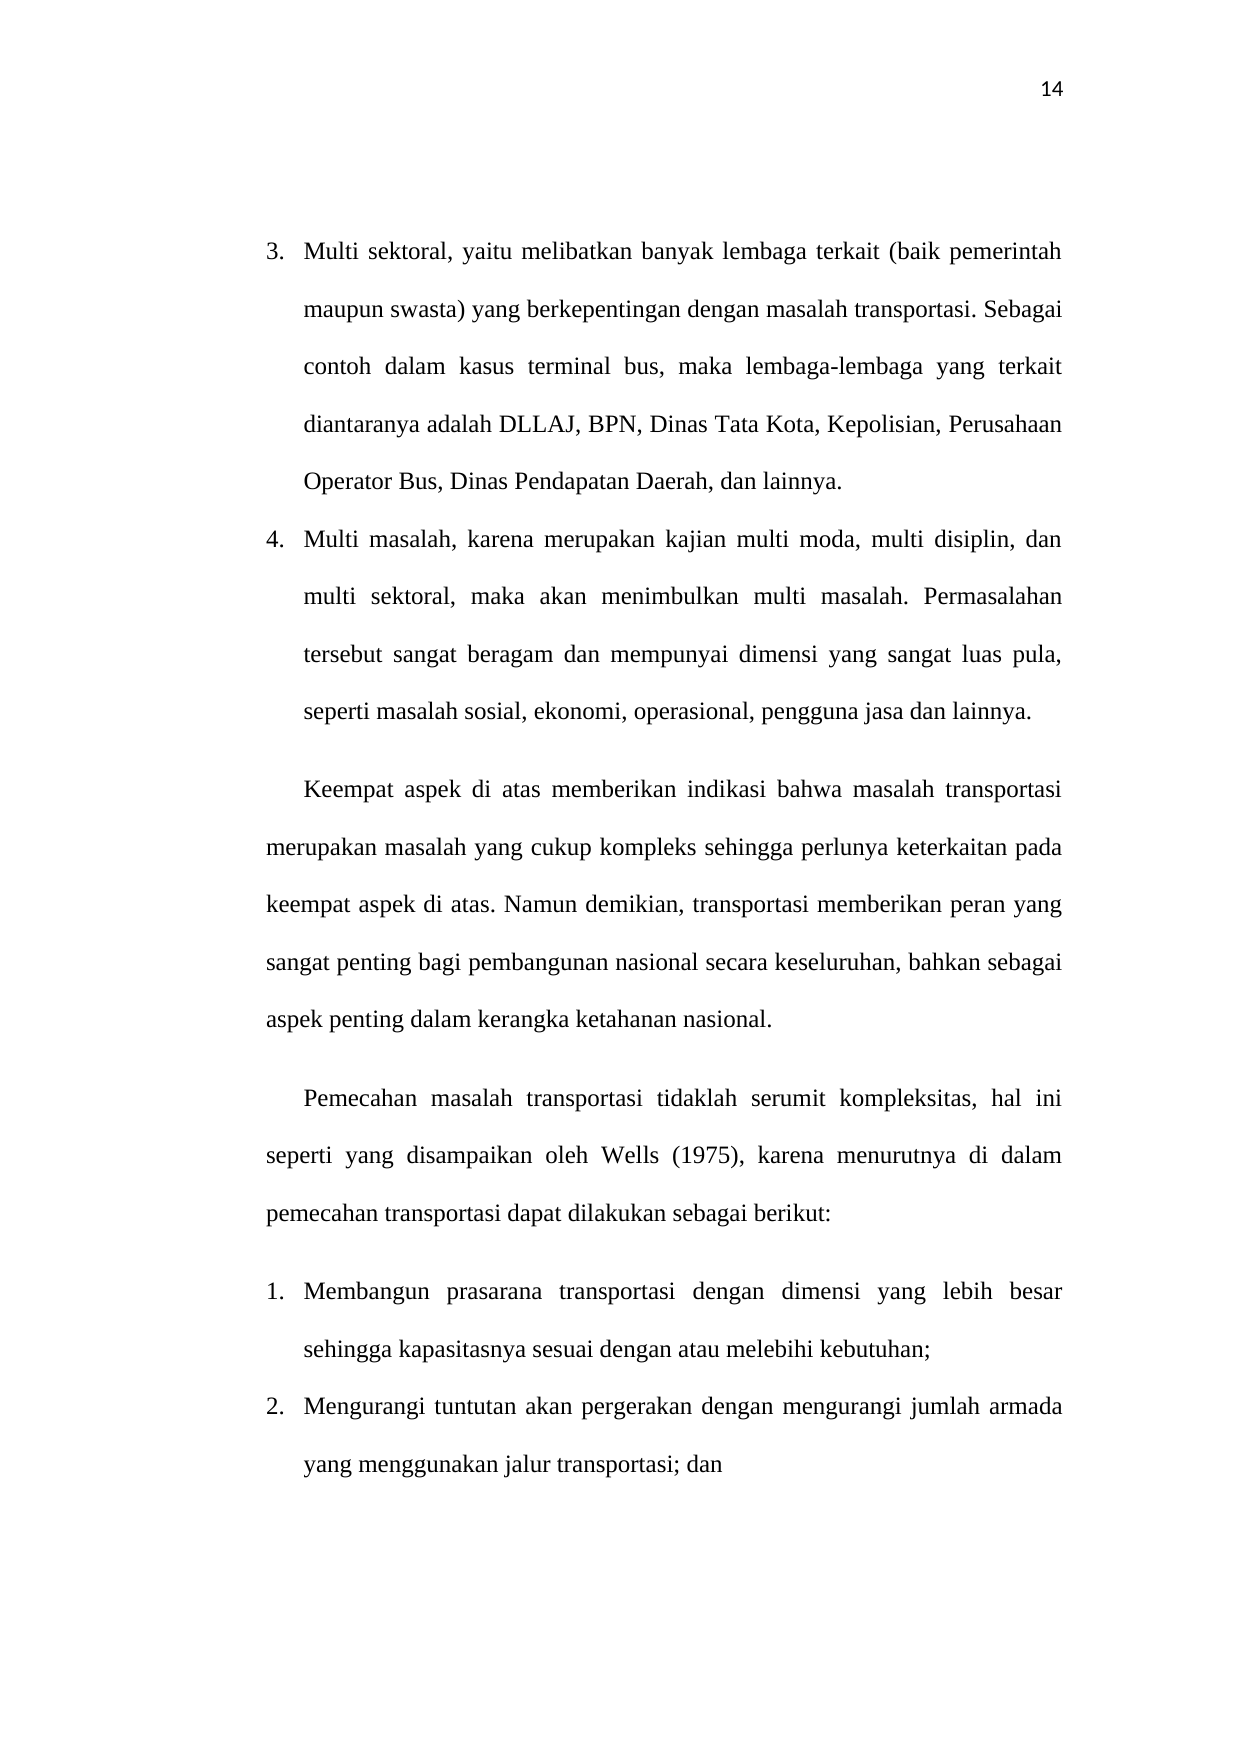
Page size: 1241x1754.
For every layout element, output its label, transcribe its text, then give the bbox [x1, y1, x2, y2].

list Mengurangi tuntutan akan pergerakan dengan mengurangi jumlah armada yang menggunakan jalur transportasi; dan [266, 1391, 1063, 1477]
text Pemecahan masalah transportasi tidaklah serumit kompleksitas, hal ini seperti yang disampaikan oleh Wells (1975), karena menurutnya di dalam pemecahan transportasi dapat dilakukan sebagai berikut: [266, 1083, 1063, 1227]
list Multi masalah, karena merupakan kajian multi moda, multi disiplin, dan multi sektoral, maka akan menimbulkan multi masalah. Permasalahan tersebut sangat beragam dan mempunyai dimensi yang sangat luas pula, seperti masalah sosial, ekonomi, operasional, pengguna jasa dan lainnya. [266, 524, 1063, 725]
text Keempat aspek di atas memberikan indikasi bahwa masalah transportasi merupakan masalah yang cukup kompleks sehingga perlunya keterkaitan pada keempat aspek di atas. Namun demikian, transportasi memberikan peran yang sangat penting bagi pembangunan nasional secara keseluruhan, bahkan sebagai aspek penting dalam kerangka ketahanan nasional. [266, 774, 1063, 1033]
list Multi sektoral, yaitu melibatkan banyak lembaga terkait (baik pemerintah maupun swasta) yang berkepentingan dengan masalah transportasi. Sebagai contoh dalam kasus terminal bus, maka lembaga-lembaga yang terkait diantaranya adalah DLLAJ, BPN, Dinas Tata Kota, Kepolisian, Perusahaan Operator Bus, Dinas Pendapatan Daerah, dan lainnya. [266, 236, 1063, 495]
list Membangun prasarana transportasi dengan dimensi yang lebih besar sehingga kapasitasnya sesuai dengan atau melebihi kebutuhan; [266, 1276, 1063, 1362]
